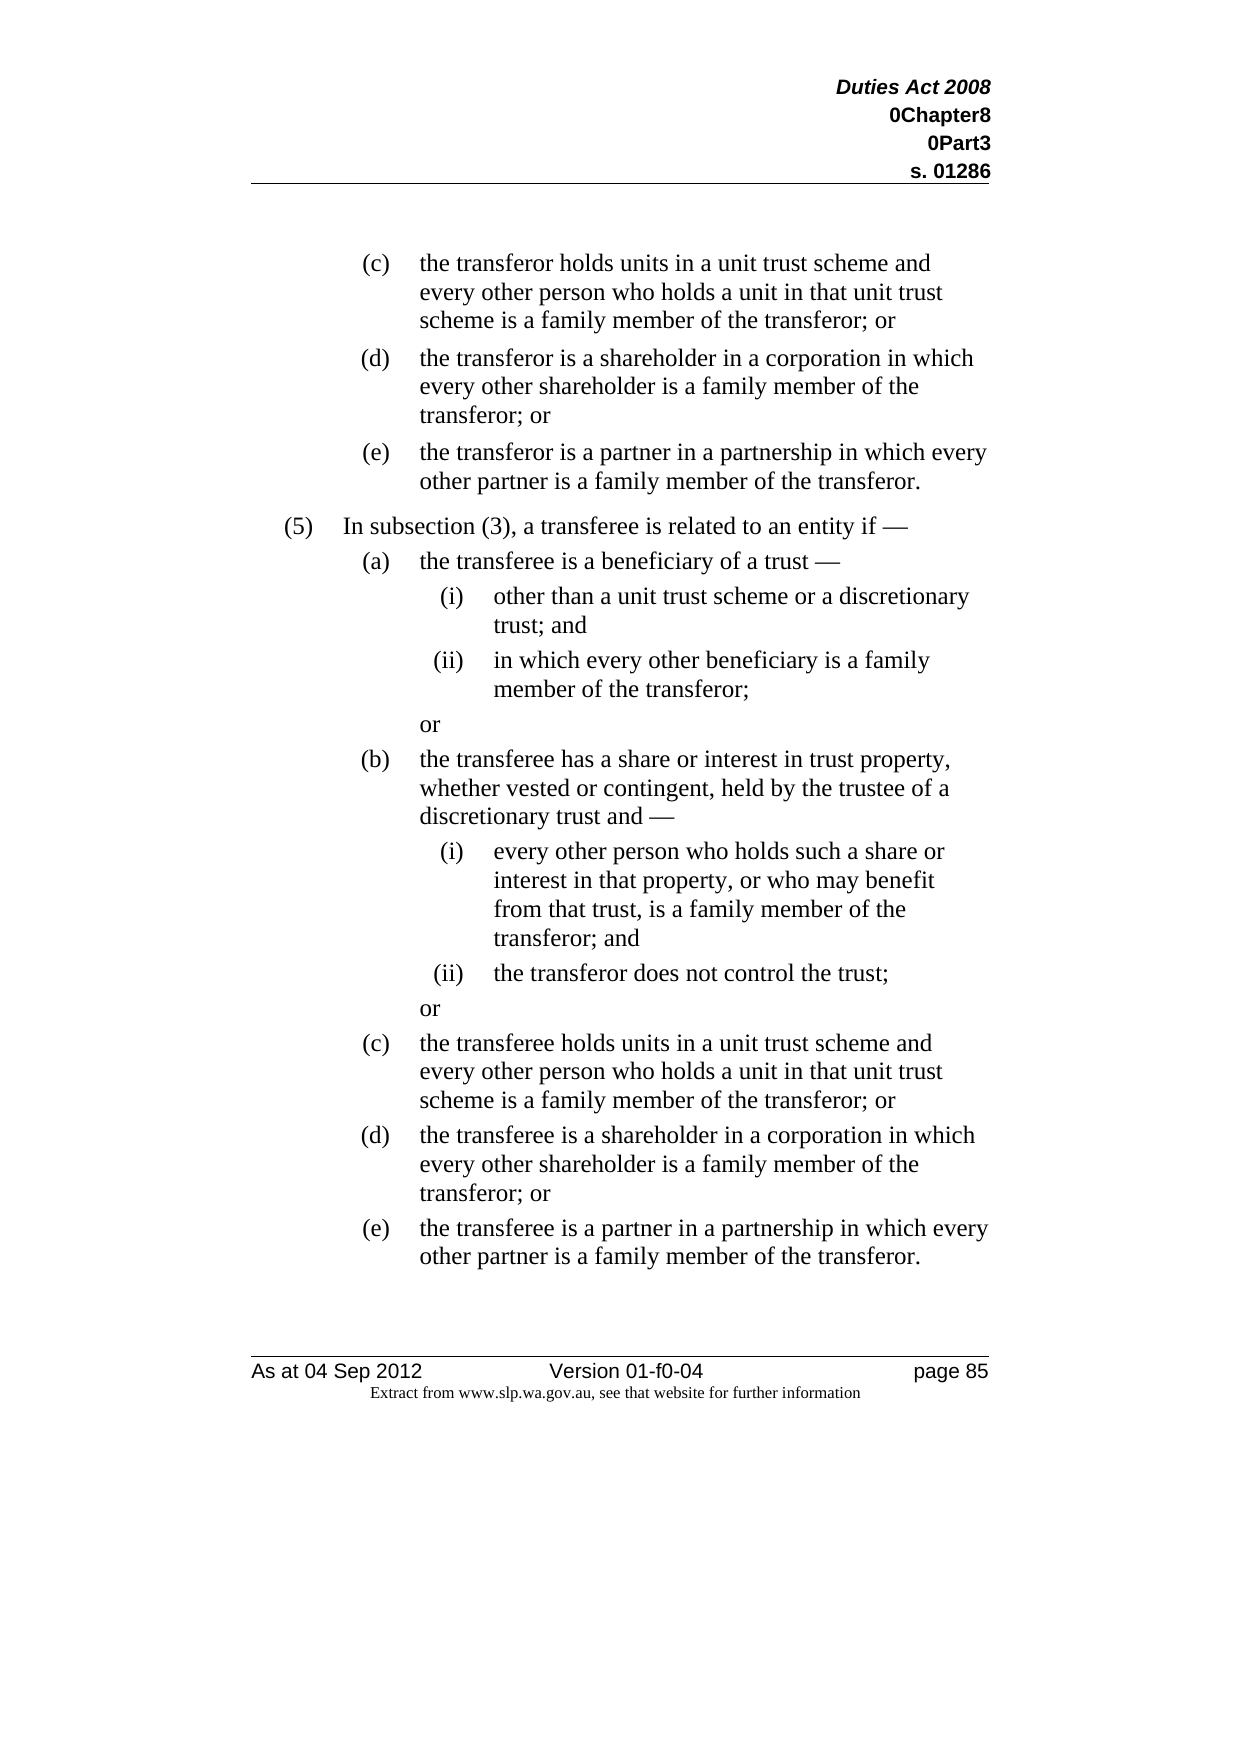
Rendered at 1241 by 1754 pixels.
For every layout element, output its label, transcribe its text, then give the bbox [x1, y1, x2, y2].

text (ii) the transferor does not control the trust; [251, 958, 989, 986]
text (c) the transferee holds units in a unit trust scheme and every other person who holds a unit in that unit trust scheme is a family member of the transferor; or [251, 1028, 989, 1114]
text or [251, 709, 989, 738]
text (ii) in which every other beneficiary is a family member of the transferor; [251, 645, 989, 703]
text (a) the transferee is a beneficiary of a trust — [251, 546, 989, 575]
text (5) In subsection (3), a transferee is related to an entity if — [251, 511, 989, 540]
text (d) the transferee is a shareholder in a corporation in which every other shareholder is a family member of the transferor; or [251, 1120, 989, 1206]
text (b) the transferee has a share or interest in trust property, whether vested or contingent, held by the trustee of a discretionary trust and — [251, 744, 989, 830]
text (c) the transferor holds units in a unit trust scheme and every other person who holds a unit in that unit trust scheme is a family member of the transferor; or [251, 248, 989, 334]
text (d) the transferor is a shareholder in a corporation in which every other shareholder is a family member of the transferor; or [251, 343, 989, 429]
text (e) the transferee is a partner in a partnership in which every other partner is a family member of the transferor. [251, 1213, 989, 1270]
text or [251, 993, 989, 1021]
text (i) other than a unit trust scheme or a discretionary trust; and [251, 581, 989, 639]
text (i) every other person who holds such a share or interest in that property, or who may benefit from that trust, is a family member of the transferor; and [251, 836, 989, 951]
text (e) the transferor is a partner in a partnership in which every other partner is a family member of the transferor. [251, 437, 989, 495]
